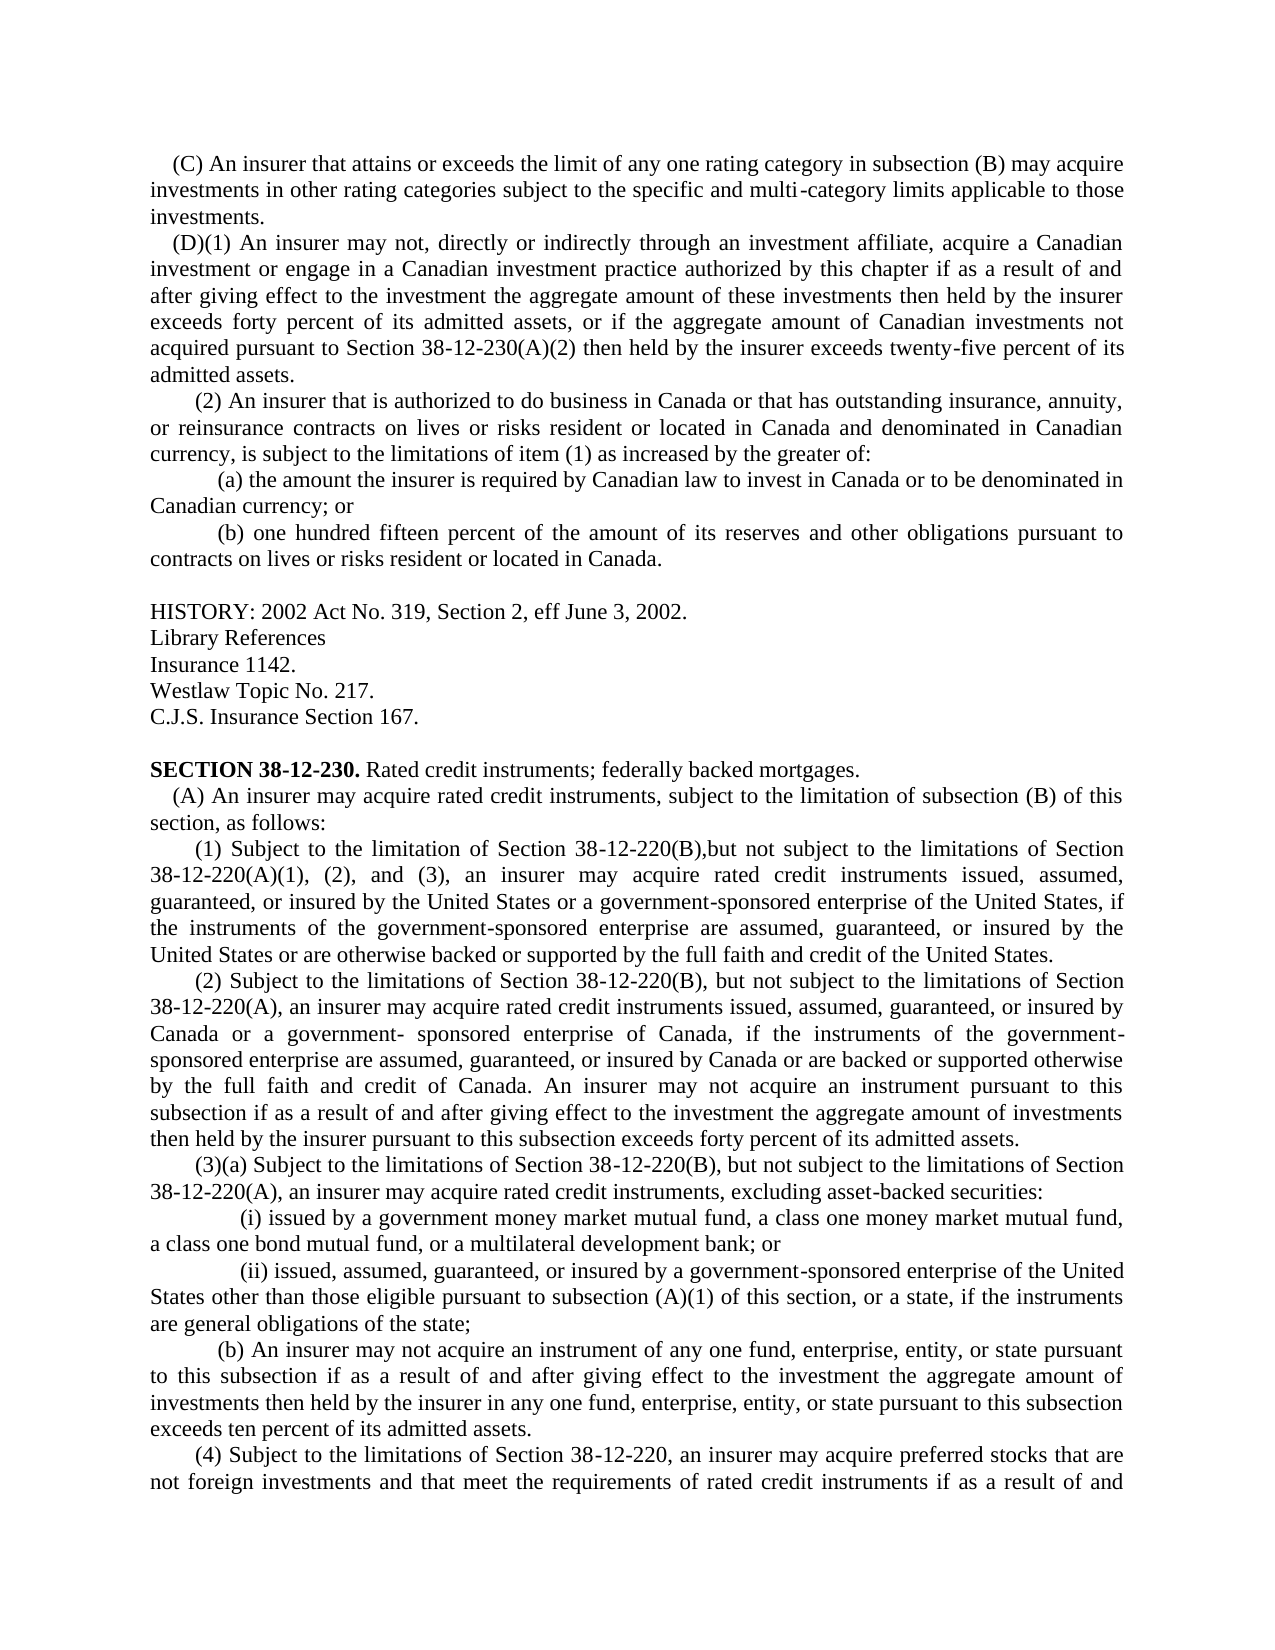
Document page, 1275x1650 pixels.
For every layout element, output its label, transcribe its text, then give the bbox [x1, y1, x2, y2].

text (2) Subject to the limitations of Section 38-12-220(B), but not subject to the limitations of Section 38-12-220(A), an insurer may acquire rated credit instruments issued, assumed, guaranteed, or insured by Canada or a government- sponsored enterprise of Canada, if the instruments of the government- sponsored enterprise are assumed, guaranteed, or insured by Canada or are backed or supported otherwise by the full faith and credit of Canada. An insurer may not acquire an instrument pursuant to this subsection if as a result of and after giving effect to the investment the aggregate amount of investments then held by the insurer pursuant to this subsection exceeds forty percent of its admitted assets. [150, 967, 1125, 1151]
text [150, 1441, 1125, 1494]
text (i) issued by a government money market mutual fund, a class one money market mutual fund, a class one bond mutual fund, or a multilateral development bank; or [150, 1204, 1125, 1257]
text (a) the amount the insurer is required by Canadian law to invest in Canada or to be denominated in Canadian currency; or [150, 466, 1125, 519]
text Insurance 1142. [150, 651, 1125, 677]
text (D)(1) An insurer may not, directly or indirectly through an investment affiliate, acquire a Canadian investment or engage in a Canadian investment practice authorized by this chapter if as a result of and after giving effect to the investment the aggregate amount of these investments then held by the insurer exceeds forty percent of its admitted assets, or if the aggregate amount of Canadian investments not acquired pursuant to Section 38-12-230(A)(2) then held by the insurer exceeds twenty-five percent of its admitted assets. [150, 229, 1125, 387]
text (2) An insurer that is authorized to do business in Canada or that has outstanding insurance, annuity, or reinsurance contracts on lives or risks resident or located in Canada and denominated in Canadian currency, is subject to the limitations of item (1) as increased by the greater of: [150, 387, 1125, 466]
text (b) one hundred fifteen percent of the amount of its reserves and other obligations pursuant to contracts on lives or risks resident or located in Canada. [150, 519, 1125, 572]
text (C) An insurer that attains or exceeds the limit of any one rating category in subsection (B) may acquire investments in other rating categories subject to the specific and multi-category limits applicable to those investments. [150, 150, 1125, 229]
text (b) An insurer may not acquire an instrument of any one fund, enterprise, entity, or state pursuant to this subsection if as a result of and after giving effect to the investment the aggregate amount of investments then held by the insurer in any one fund, enterprise, entity, or state pursuant to this subsection exceeds ten percent of its admitted assets. [150, 1336, 1125, 1441]
text SECTION 38-12-230. Rated credit instruments; federally backed mortgages. [150, 756, 1125, 782]
text Westlaw Topic No. 217. [150, 677, 1125, 703]
text (ii) issued, assumed, guaranteed, or insured by a government-sponsored enterprise of the United States other than those eligible pursuant to subsection (A)(1) of this section, or a state, if the instruments are general obligations of the state; [150, 1257, 1125, 1336]
text HISTORY: 2002 Act No. 319, Section 2, eff June 3, 2002. [150, 598, 1125, 624]
text (3)(a) Subject to the limitations of Section 38-12-220(B), but not subject to the limitations of Section 38-12-220(A), an insurer may acquire rated credit instruments, excluding asset-backed securities: [150, 1151, 1125, 1204]
text Library References [150, 624, 1125, 651]
text (1) Subject to the limitation of Section 38-12-220(B),but not subject to the limitations of Section 38-12-220(A)(1), (2), and (3), an insurer may acquire rated credit instruments issued, assumed, guaranteed, or insured by the United States or a government-sponsored enterprise of the United States, if the instruments of the government-sponsored enterprise are assumed, guaranteed, or insured by the United States or are otherwise backed or supported by the full faith and credit of the United States. [150, 835, 1125, 967]
text (A) An insurer may acquire rated credit instruments, subject to the limitation of subsection (B) of this section, as follows: [150, 782, 1125, 835]
text C.J.S. Insurance Section 167. [150, 703, 1125, 730]
